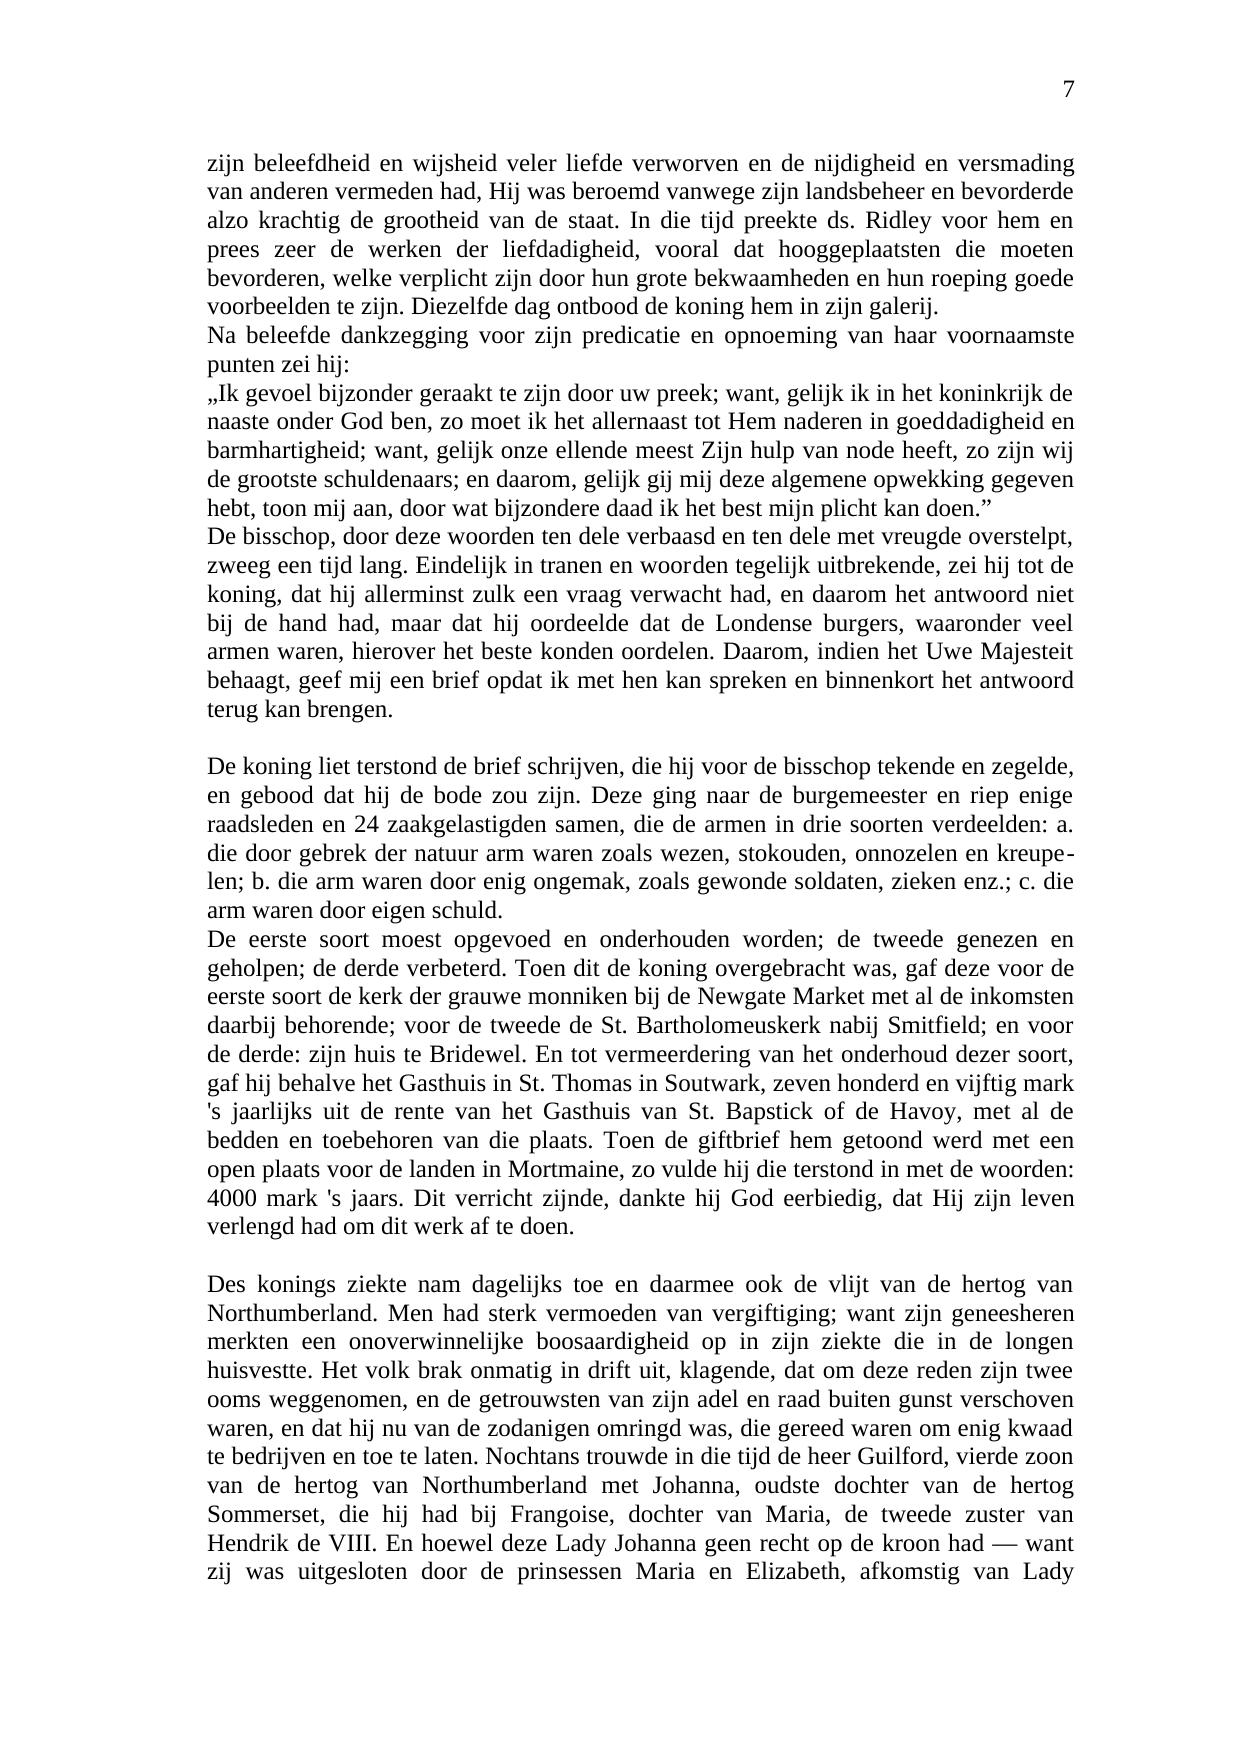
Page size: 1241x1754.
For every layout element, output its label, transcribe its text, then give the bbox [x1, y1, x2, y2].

text De bisschop, door deze woorden ten dele verbaasd en ten dele met vreugde overstelpt, zweeg een tijd lang. Eindelijk in tranen en woorden tegelijk uitbrekende, zei hij tot de koning, dat hij allerminst zulk een vraag verwacht had, en daarom het antwoord niet bij de hand had, maar dat hij oordeelde dat de Londense burgers, waaronder veel armen waren, hierover het beste konden oordelen. Daarom, indien het Uwe Majesteit behaagt, geef mij een brief opdat ik met hen kan spreken en binnenkort het antwoord terug kan brengen. [207, 521, 1075, 723]
text De eerste soort moest opgevoed en onderhouden worden; de tweede genezen en geholpen; de derde verbeterd. Toen dit de koning overgebracht was, gaf deze voor de eerste soort de kerk der grauwe monniken bij de Newgate Market met al de inkomsten daarbij behorende; voor de tweede de St. Bartholomeuskerk nabij Smitfield; en voor de derde: zijn huis te Bridewel. En tot vermeerdering van het onderhoud dezer soort, gaf hij behalve het Gasthuis in St. Thomas in Soutwark, zeven honderd en vijftig mark 's jaarlijks uit de rente van het Gasthuis van St. Bapstick of de Havoy, met al de bedden en toebehoren van die plaats. Toen de giftbrief hem getoond werd met een open plaats voor de landen in Mortmaine, zo vulde hij die terstond in met de woorden: 4000 mark 's jaars. Dit verricht zijnde, dankte hij God eerbiedig, dat Hij zijn leven verlengd had om dit werk af te doen. [207, 924, 1075, 1240]
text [207, 148, 1075, 320]
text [207, 1269, 1075, 1585]
text De koning liet terstond de brief schrijven, die hij voor de bisschop tekende en zegelde, en gebood dat hij de bode zou zijn. Deze ging naar de burgemeester en riep enige raadsleden en 24 zaakgelastigden samen, die de armen in drie soorten verdeelden: a. die door gebrek der natuur arm waren zoals wezen, stokouden, onnozelen en kreupelen; b. die arm waren door enig ongemak, zoals gewonde soldaten, zieken enz.; c. die arm waren door eigen schuld. [207, 751, 1075, 924]
text „Ik gevoel bijzonder geraakt te zijn door uw preek; want, gelijk ik in het koninkrijk de naaste onder God ben, zo moet ik het allernaast tot Hem naderen in goeddadigheid en barmhartigheid; want, gelijk onze ellende meest Zijn hulp van node heeft, zo zijn wij de grootste schuldenaars; en daarom, gelijk gij mij deze algemene opwekking gegeven hebt, toon mij aan, door wat bijzondere daad ik het best mijn plicht kan doen.” [207, 378, 1075, 521]
text Na beleefde dankzegging voor zijn predicatie en opnoeming van haar voornaamste punten zei hij: [207, 320, 1075, 378]
